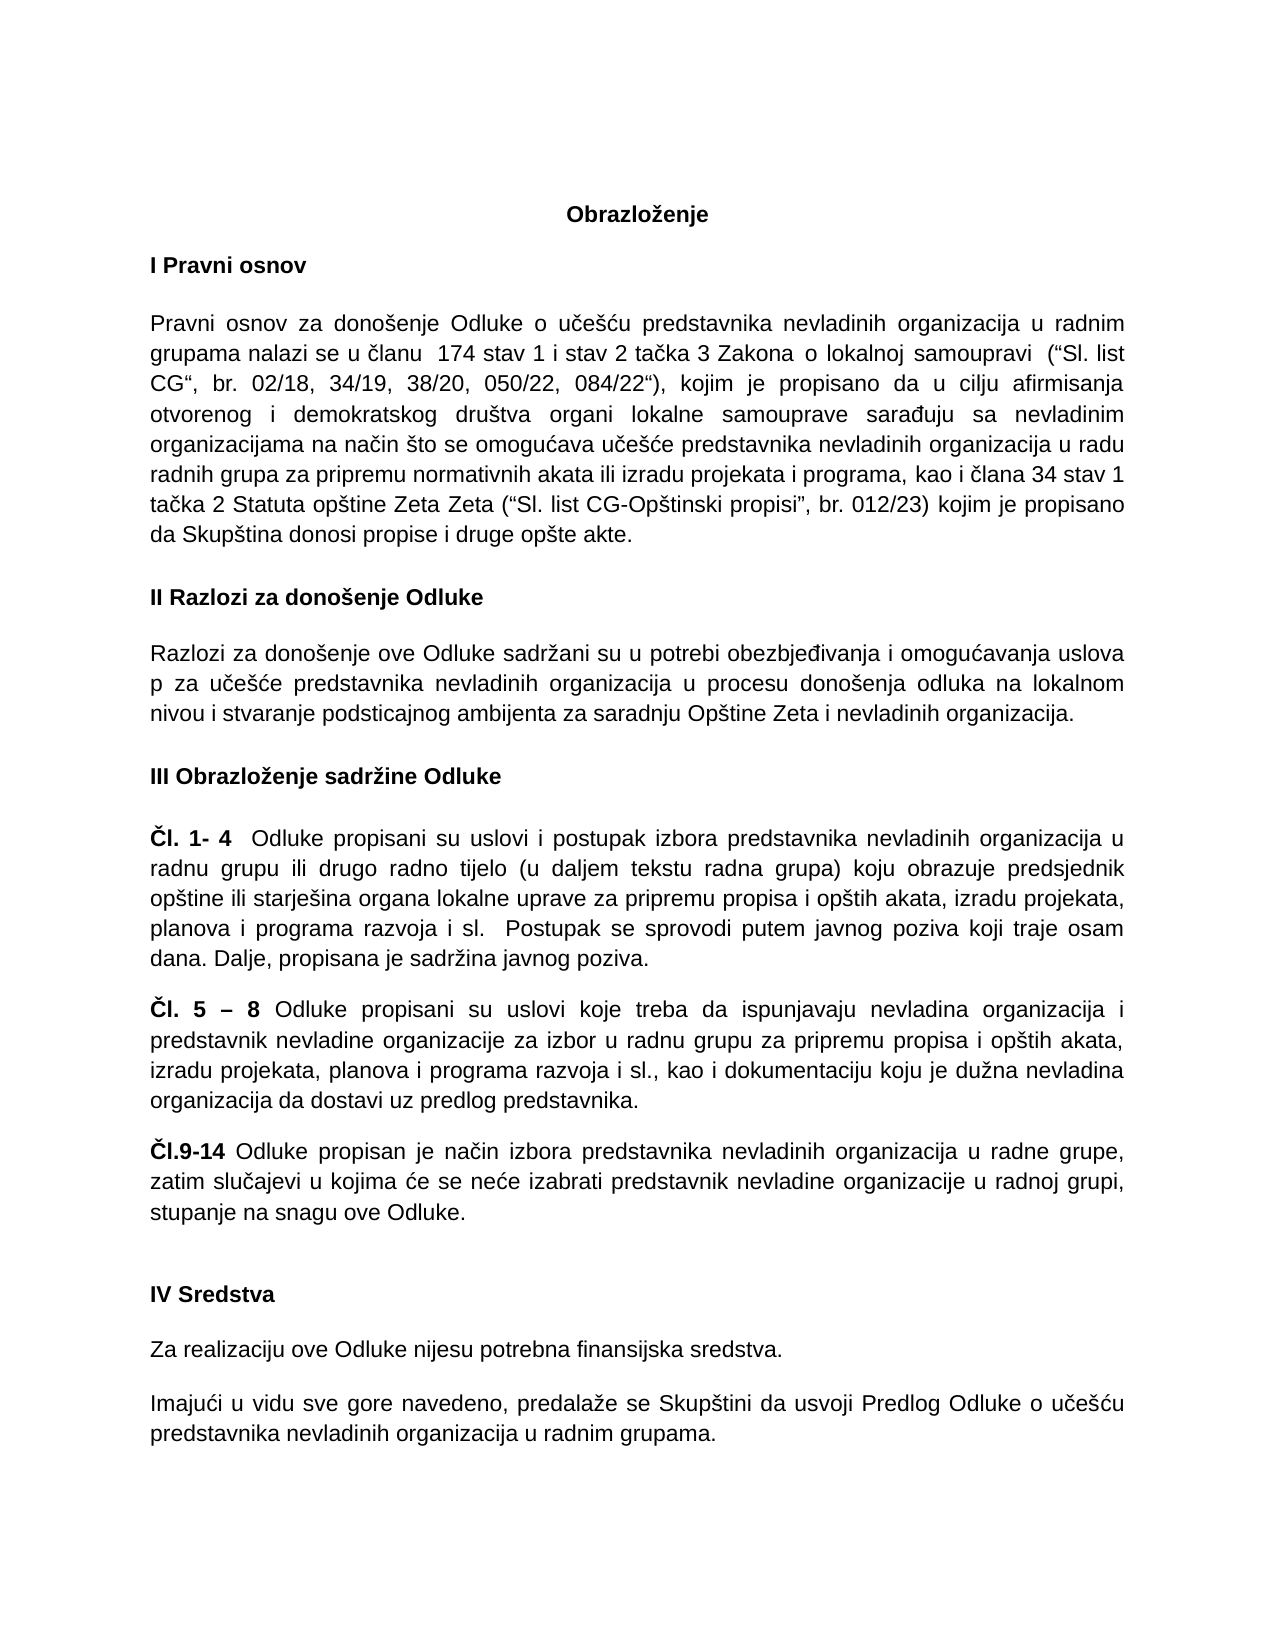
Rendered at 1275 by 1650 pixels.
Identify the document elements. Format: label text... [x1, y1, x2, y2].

list IV Sredstva [150, 1281, 1125, 1307]
list II Razlozi za donošenje Odluke [150, 584, 1125, 611]
list Razlozi za donošenje ove Odluke sadržani su u potrebi obezbjeđivanja i omogućavanja uslova p za učešće predstavnika nevladinih organizacija u procesu donošenja odluka na lokalnom nivou i stvaranje podsticajnog ambijenta za saradnju Opštine Zeta i nevladinih organizacija. [150, 639, 1125, 726]
text Pravni osnov za donošenje Odluke o učešću predstavnika nevladinih organizacija u radnim grupama nalazi se u članu 174 stav 1 i stav 2 tačka 3 Zakona o lokalnoj samoupravi (“Sl. list CG“, br. 02/18, 34/19, 38/20, 050/22, 084/22“), kojim je propisano da u cilju afirmisanja otvorenog i demokratskog društva organi lokalne samouprave sarađuju sa nevladinim organizacijama na način što se omogućava učešće predstavnika nevladinih organizacija u radu radnih grupa za pripremu normativnih akata ili izradu projekata i programa, kao i člana 34 stav 1 tačka 2 Statuta opštine Zeta Zeta (“Sl. list CG-Opštinski propisi”, br. 012/23) kojim je propisano da Skupština donosi propise i druge opšte akte. [150, 310, 1125, 548]
list Za realizaciju ove Odluke nijesu potrebna finansijska sredstva. [150, 1336, 1125, 1362]
text Čl.9-14 Odluke propisan je način izbora predstavnika nevladinih organizacija u radne grupe, zatim slučajevi u kojima će se neće izabrati predstavnik nevladine organizacije u radnoj grupi, stupanje na snagu ove Odluke. [150, 1138, 1125, 1225]
list I Pravni osnov [150, 252, 1125, 278]
text Obrazloženje [150, 201, 1125, 227]
list III Obrazloženje sadržine Odluke [150, 763, 1125, 789]
text Čl. 5 – 8 Odluke propisani su uslovi koje treba da ispunjavaju nevladina organizacija i predstavnik nevladine organizacije za izbor u radnu grupu za pripremu propisa i opštih akata, izradu projekata, planova i programa razvoja i sl., kao i dokumentaciju koju je dužna nevladina organizacija da dostavi uz predlog predstavnika. [150, 996, 1125, 1113]
text Čl. 1- 4 Odluke propisani su uslovi i postupak izbora predstavnika nevladinih organizacija u radnu grupu ili drugo radno tijelo (u daljem tekstu radna grupa) koju obrazuje predsjednik opštine ili starješina organa lokalne uprave za pripremu propisa i opštih akata, izradu projekata, planova i programa razvoja i sl. Postupak se sprovodi putem javnog poziva koji traje osam dana. Dalje, propisana je sadržina javnog poziva. [150, 824, 1125, 972]
text Imajući u vidu sve gore navedeno, predalaže se Skupštini da usvoji Predlog Odluke o učešću predstavnika nevladinih organizacija u radnim grupama. [150, 1390, 1125, 1447]
